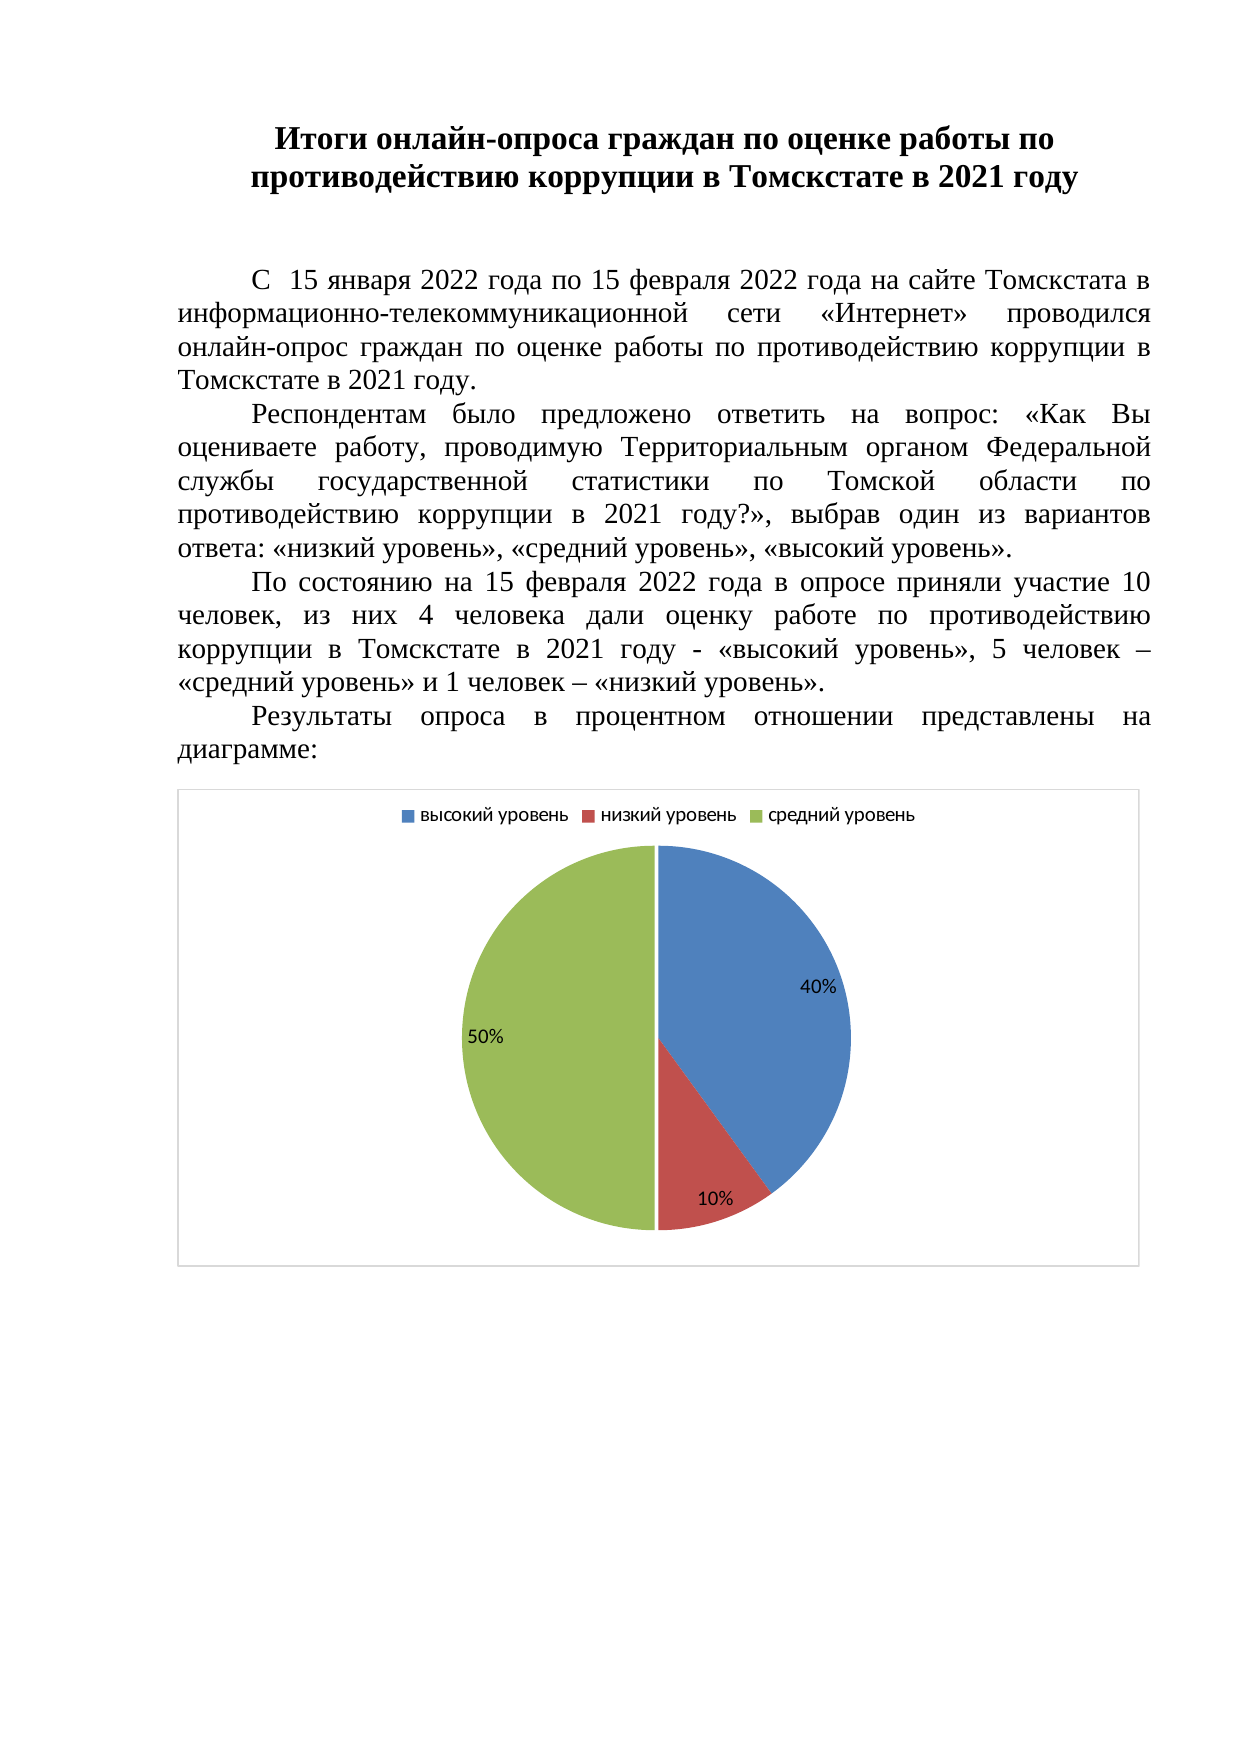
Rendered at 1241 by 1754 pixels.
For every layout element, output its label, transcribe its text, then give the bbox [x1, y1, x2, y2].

subtitle Итоги онлайн-опроса граждан по оценке работы по противодействию коррупции в Томскстате в 2021 году [177, 118, 1152, 195]
text Респондентам было предложено ответить на вопрос: «Как Вы оцениваете работу, проводимую Территориальным органом Федеральной службы государственной статистики по Томской области по противодействию коррупции в 2021 году?», выбрав один из вариантов ответа: «низкий уровень», «средний уровень», «высокий уровень». [177, 396, 1152, 564]
text По состоянию на 15 февраля 2022 года в опросе приняли участие 10 человек, из них 4 человека дали оценку работе по противодействию коррупции в Томскстате в 2021 году - «высокий уровень», 5 человек – «средний уровень» и 1 человек – «низкий уровень». [177, 564, 1152, 698]
text Результаты опроса в процентном отношении представлены на диаграмме: [177, 698, 1152, 765]
text С 15 января 2022 года по 15 февраля 2022 года на сайте Томскстата в информационно-телекоммуникационной сети «Интернет» проводился онлайн-опрос граждан по оценке работы по противодействию коррупции в Томскстате в 2021 году. [177, 262, 1152, 396]
